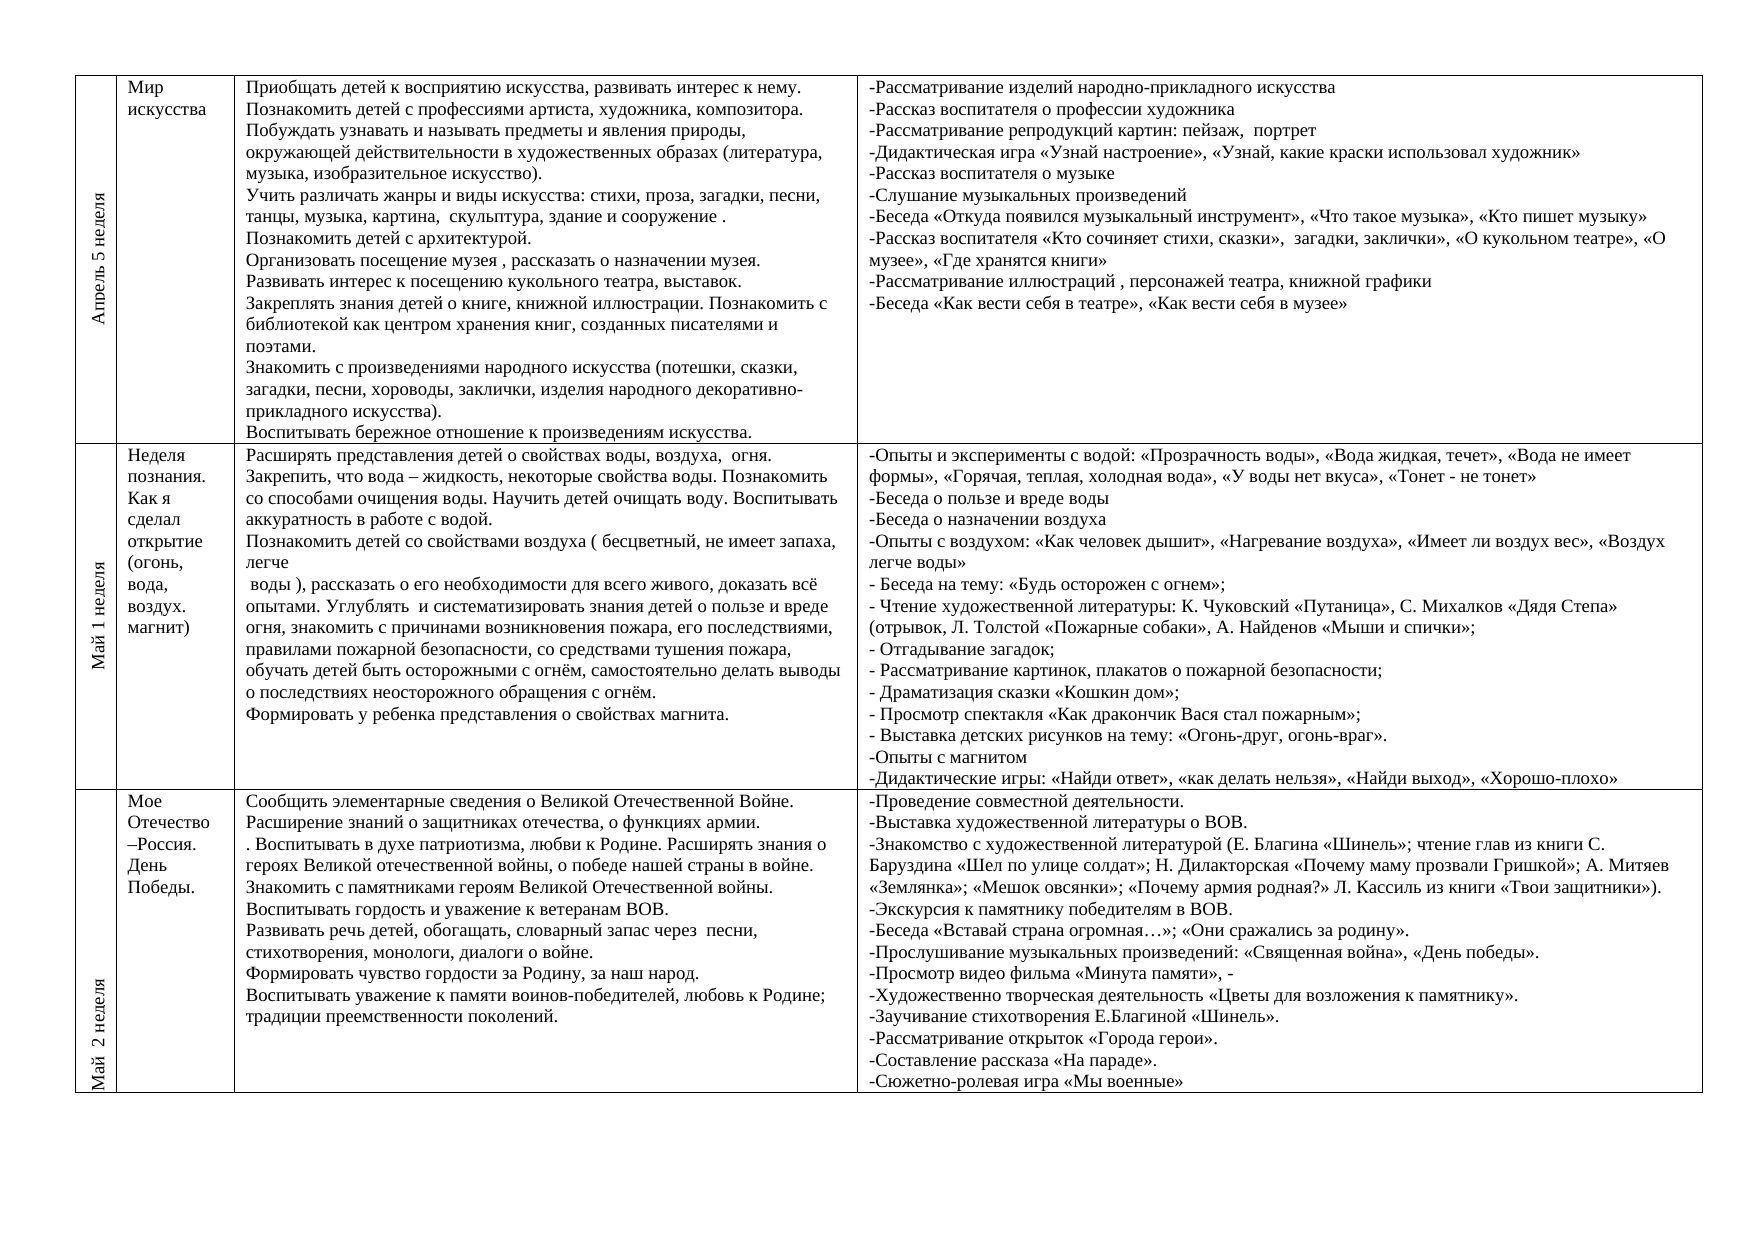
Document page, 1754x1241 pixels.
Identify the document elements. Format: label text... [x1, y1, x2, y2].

table_cell Сообщить элементарные сведения о Великой Отечественной Войне. Расширение знаний о защитниках отечества, о функциях армии. . Воспитывать в духе патриотизма, любви к Родине. Расширять знания о героях Великой отечественной войны, о победе нашей страны в войне. Знакомить с памятниками героям Великой Отечественной войны. Воспитывать гордость и уважение к ветеранам ВОВ. Развивать речь детей, обогащать, словарный запас через песни, стихотворения, монологи, диалоги о войне. Формировать чувство гордости за Родину, за наш народ. Воспитывать уважение к памяти воинов-победителей, любовь к Родине; традиции преемственности поколений. [235, 790, 857, 1092]
table_cell -Опыты и эксперименты с водой: «Прозрачность воды», «Вода жидкая, течет», «Вода не имеет формы», «Горячая, теплая, холодная вода», «У воды нет вкуса», «Тонет - не тонет» -Беседа о пользе и вреде воды -Беседа о назначении воздуха -Опыты с воздухом: «Как человек дышит», «Нагревание воздуха», «Имеет ли воздух вес», «Воздух легче воды» - Беседа на тему: «Будь осторожен с огнем»; - Чтение художественной литературы: К. Чуковский «Путаница», С. Михалков «Дядя Степа» (отрывок, Л. Толстой «Пожарные собаки», А. Найденов «Мыши и спички»; - Отгадывание загадок; - Рассматривание картинок, плакатов о пожарной безопасности; - Драматизация сказки «Кошкин дом»; - Просмотр спектакля «Как дракончик Вася стал пожарным»; - Выставка детских рисунков на тему: «Огонь-друг, огонь-враг». -Опыты с магнитом -Дидактические игры: «Найди ответ», «как делать нельзя», «Найди выход», «Хорошо-плохо» [858, 444, 1702, 789]
table_cell Приобщать детей к восприятию искусства, развивать интерес к нему. Познакомить детей с профессиями артиста, художника, композитора. Побуждать узнавать и называть предметы и явления природы, окружающей действительности в художественных образах (литература, музыка, изобразительное искусство). Учить различать жанры и виды искусства: стихи, проза, загадки, песни, танцы, музыка, картина, скульптура, здание и сооружение . Познакомить детей с архитектурой. Организовать посещение музея , рассказать о назначении музея. Развивать интерес к посещению кукольного театра, выставок. Закреплять знания детей о книге, книжной иллюстрации. Познакомить с библиотекой как центром хранения книг, созданных писателями и поэтами. Знакомить с произведениями народного искусства (потешки, сказки, загадки, песни, хороводы, заклички, изделия народного декоративно-прикладного искусства). Воспитывать бережное отношение к произведениям искусства. [235, 76, 857, 443]
table_cell Неделя познания. Как я сделал открытие (огонь, вода, воздух. магнит) [117, 444, 234, 789]
table_cell Мир искусства [117, 76, 234, 443]
table_cell Май 2 неделя [76, 790, 116, 1092]
table_cell -Рассматривание изделий народно-прикладного искусства -Рассказ воспитателя о профессии художника -Рассматривание репродукций картин: пейзаж, портрет -Дидактическая игра «Узнай настроение», «Узнай, какие краски использовал художник» -Рассказ воспитателя о музыке -Слушание музыкальных произведений -Беседа «Откуда появился музыкальный инструмент», «Что такое музыка», «Кто пишет музыку» -Рассказ воспитателя «Кто сочиняет стихи, сказки», загадки, заклички», «О кукольном театре», «О музее», «Где хранятся книги» -Рассматривание иллюстраций , персонажей театра, книжной графики -Беседа «Как вести себя в театре», «Как вести себя в музее» [858, 76, 1702, 443]
table_cell Расширять представления детей о свойствах воды, воздуха, огня. Закрепить, что вода – жидкость, некоторые свойства воды. Познакомить со способами очищения воды. Научить детей очищать воду. Воспитывать аккуратность в работе с водой. Познакомить детей со свойствами воздуха ( бесцветный, не имеет запаха, легче воды ), рассказать о его необходимости для всего живого, доказать всё опытами. Углублять и систематизировать знания детей о пользе и вреде огня, знакомить с причинами возникновения пожара, его последствиями, правилами пожарной безопасности, со средствами тушения пожара, обучать детей быть осторожными с огнём, самостоятельно делать выводы о последствиях неосторожного обращения с огнём. Формировать у ребенка представления о свойствах магнита. [235, 444, 857, 789]
table_cell Май 1 неделя [76, 444, 116, 789]
table_cell Мое Отечество –Россия. День Победы. [117, 790, 234, 1092]
table_cell Апрель 5 неделя [76, 76, 116, 443]
table_cell -Проведение совместной деятельности. -Выставка художественной литературы о ВОВ. -Знакомство с художественной литературой (Е. Благина «Шинель»; чтение глав из книги С. Баруздина «Шел по улице солдат»; Н. Дилакторская «Почему маму прозвали Гришкой»; А. Митяев «Землянка»; «Мешок овсянки»; «Почему армия родная?» Л. Кассиль из книги «Твои защитники»). -Экскурсия к памятнику победителям в ВОВ. -Беседа «Вставай страна огромная…»; «Они сражались за родину». -Прослушивание музыкальных произведений: «Священная война», «День победы». -Просмотр видео фильма «Минута памяти», - -Художественно творческая деятельность «Цветы для возложения к памятнику». -Заучивание стихотворения Е.Благиной «Шинель». -Рассматривание открыток «Города герои». -Составление рассказа «На параде». -Сюжетно-ролевая игра «Мы военные» [858, 790, 1702, 1092]
